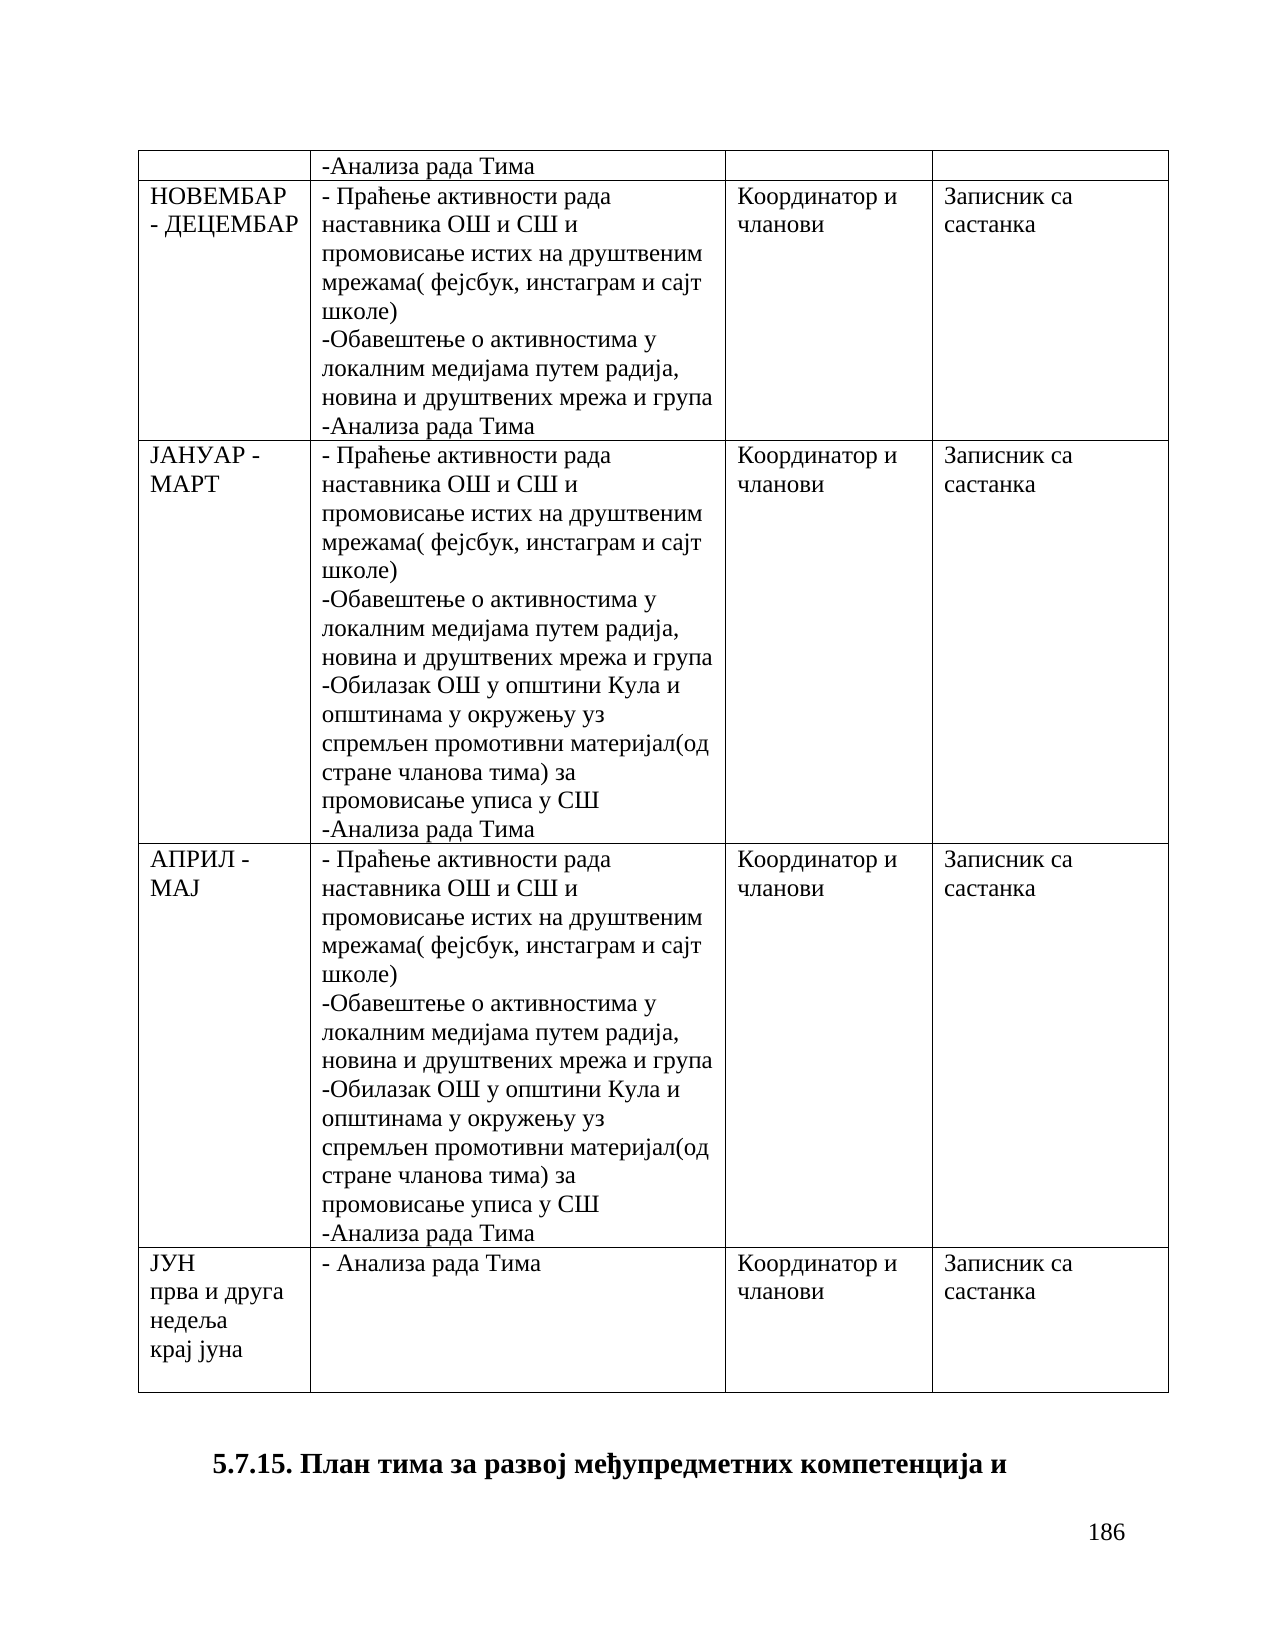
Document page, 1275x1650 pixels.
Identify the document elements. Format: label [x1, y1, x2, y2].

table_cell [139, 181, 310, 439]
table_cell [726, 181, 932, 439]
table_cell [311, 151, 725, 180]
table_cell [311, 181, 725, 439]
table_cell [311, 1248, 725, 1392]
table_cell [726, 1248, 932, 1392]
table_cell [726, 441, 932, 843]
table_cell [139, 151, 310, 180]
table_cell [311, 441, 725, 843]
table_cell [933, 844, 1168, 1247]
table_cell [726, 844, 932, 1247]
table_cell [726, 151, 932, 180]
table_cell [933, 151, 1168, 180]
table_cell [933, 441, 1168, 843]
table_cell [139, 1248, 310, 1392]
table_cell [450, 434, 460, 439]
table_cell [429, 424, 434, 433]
subtitle [212, 1447, 1125, 1480]
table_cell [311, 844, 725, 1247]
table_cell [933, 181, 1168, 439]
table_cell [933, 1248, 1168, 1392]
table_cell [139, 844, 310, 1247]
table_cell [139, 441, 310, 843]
